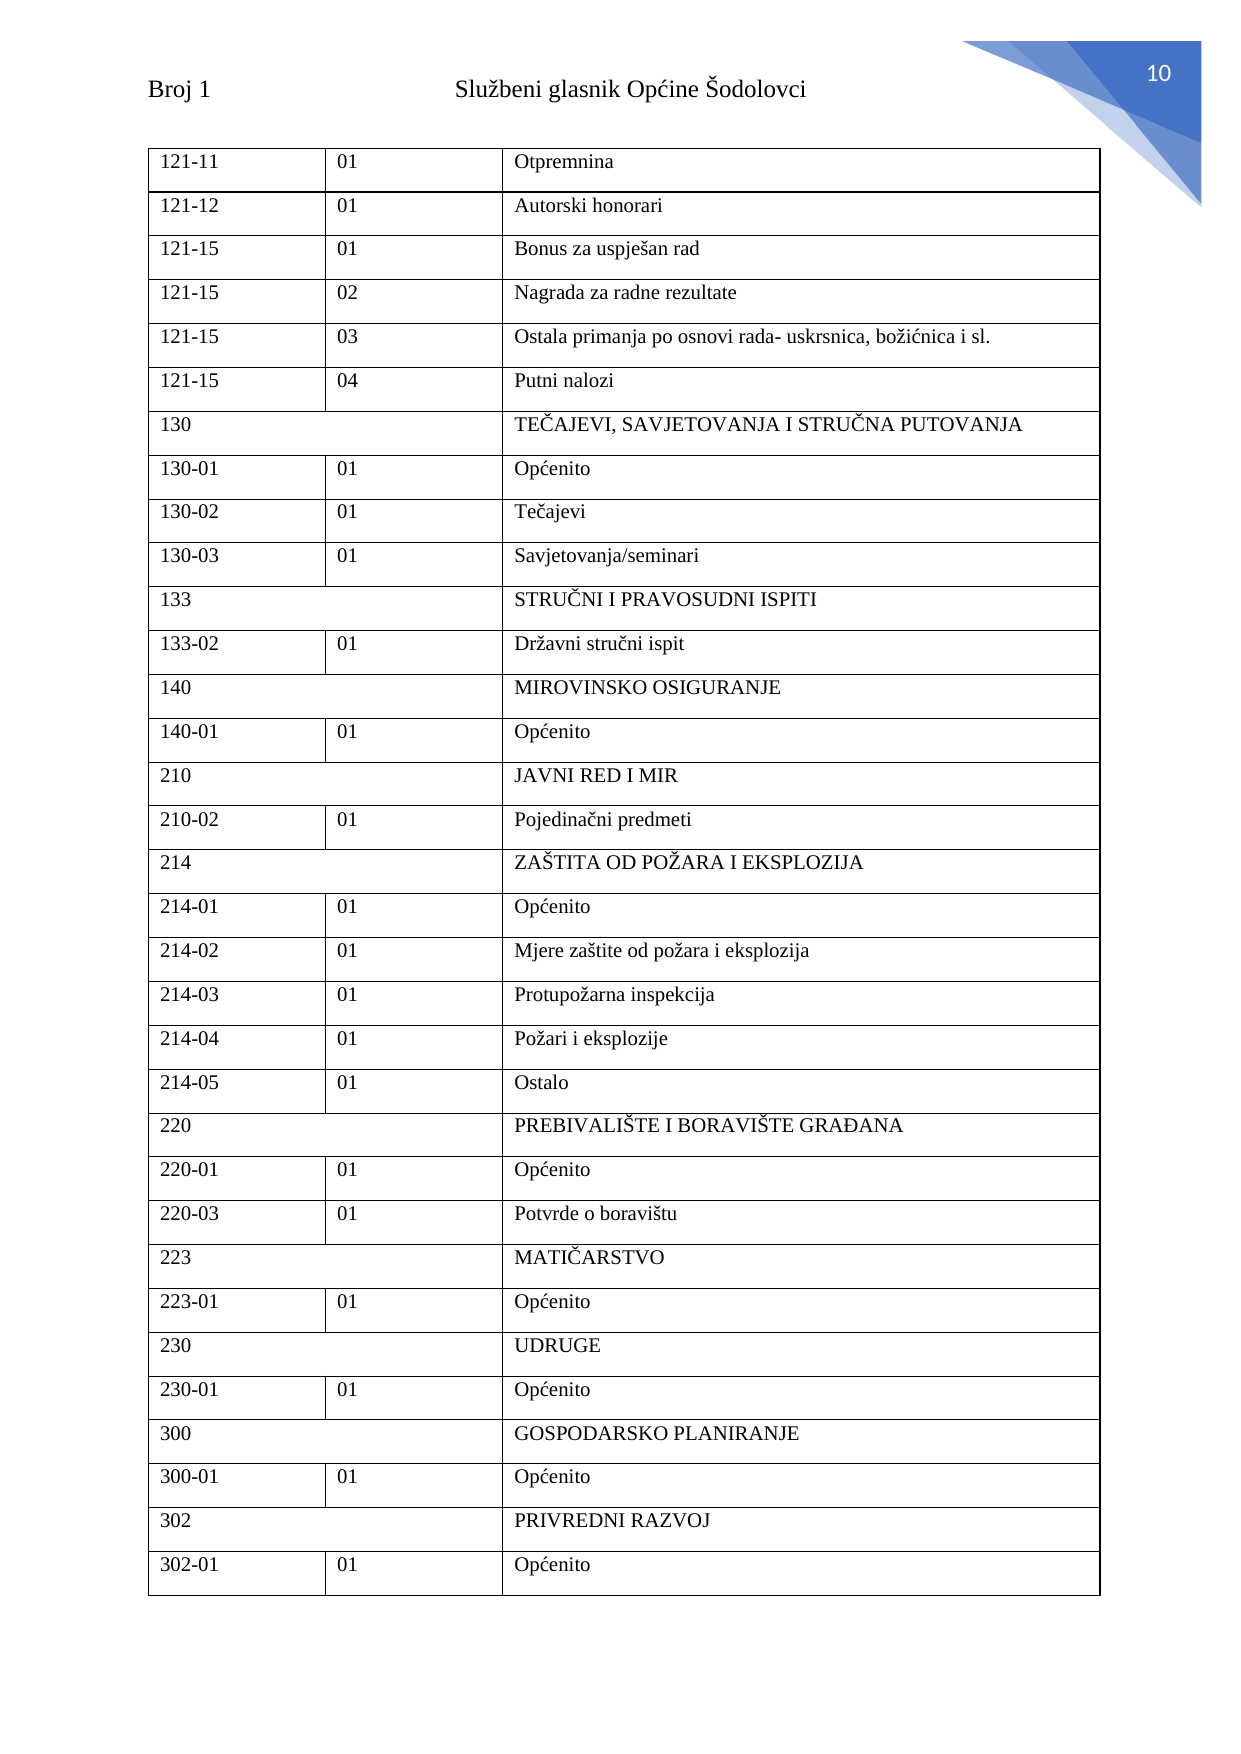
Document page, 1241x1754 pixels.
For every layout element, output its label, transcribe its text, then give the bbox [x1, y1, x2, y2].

table_cell PREBIVALIŠTE I BORAVIŠTE GRAĐANA [503, 1114, 1099, 1156]
table_cell 133 [149, 587, 502, 630]
table_cell 01 [326, 1157, 502, 1200]
table_cell Općenito [503, 1552, 1099, 1595]
table_cell 220-03 [149, 1201, 325, 1244]
table_cell PRIVREDNI RAZVOJ [503, 1508, 1099, 1551]
table_cell 210-02 [149, 806, 325, 849]
table_cell Otpremnina [503, 149, 1099, 191]
table_cell 121-15 [149, 280, 325, 323]
table_cell 01 [326, 236, 502, 279]
table_cell Pojedinačni predmeti [503, 806, 1099, 849]
table_cell 01 [326, 193, 502, 235]
table_cell STRUČNI I PRAVOSUDNI ISPITI [503, 587, 1099, 630]
table_cell 220-01 [149, 1157, 325, 1200]
table_cell 214-05 [149, 1070, 325, 1112]
table_cell 01 [326, 1552, 502, 1595]
table_cell 04 [326, 368, 502, 411]
table_cell Autorski honorari [503, 193, 1099, 235]
table_cell 302 [149, 1508, 502, 1551]
table_cell Putni nalozi [503, 368, 1099, 411]
table_cell Općenito [503, 719, 1099, 762]
table_cell 223-01 [149, 1289, 325, 1332]
table_cell 130-01 [149, 456, 325, 498]
table_cell 121-12 [149, 193, 325, 235]
table_cell 130 [149, 412, 502, 454]
table_cell 02 [326, 280, 502, 323]
table_cell 214-03 [149, 982, 325, 1025]
table_cell 121-15 [149, 236, 325, 279]
table_cell 121-11 [149, 149, 325, 191]
table_cell Mjere zaštite od požara i eksplozija [503, 938, 1099, 981]
table_cell Tečajevi [503, 500, 1099, 542]
table_cell 01 [326, 1070, 502, 1112]
table_cell 230-01 [149, 1377, 325, 1419]
table_cell 214 [149, 850, 502, 893]
table_cell ZAŠTITA OD POŽARA I EKSPLOZIJA [503, 850, 1099, 893]
table_cell 214-02 [149, 938, 325, 981]
table_cell 210 [149, 763, 502, 805]
table_cell 01 [326, 1026, 502, 1068]
table_cell Općenito [503, 1464, 1099, 1507]
table_cell 140-01 [149, 719, 325, 762]
table_cell 01 [326, 631, 502, 674]
table_cell 214-01 [149, 894, 325, 937]
table_cell MIROVINSKO OSIGURANJE [503, 675, 1099, 718]
table_cell 223 [149, 1245, 502, 1288]
table_cell 01 [326, 719, 502, 762]
table_cell Općenito [503, 456, 1099, 498]
picture [962, 41, 1202, 207]
table_cell 01 [326, 149, 502, 191]
table_cell 140 [149, 675, 502, 718]
table_cell 130-03 [149, 543, 325, 586]
table_cell 121-15 [149, 324, 325, 367]
table_cell 01 [326, 1201, 502, 1244]
table_cell 01 [326, 456, 502, 498]
table_cell Općenito [503, 894, 1099, 937]
table_cell TEČAJEVI, SAVJETOVANJA I STRUČNA PUTOVANJA [503, 412, 1099, 454]
table_cell 01 [326, 894, 502, 937]
table_cell 220 [149, 1114, 502, 1156]
table_cell 01 [326, 1377, 502, 1419]
table_cell 133-02 [149, 631, 325, 674]
table_cell 302-01 [149, 1552, 325, 1595]
table_cell UDRUGE [503, 1333, 1099, 1376]
table_cell Savjetovanja/seminari [503, 543, 1099, 586]
table_cell 01 [326, 938, 502, 981]
table_cell Bonus za uspješan rad [503, 236, 1099, 279]
table_cell Ostala primanja po osnovi rada- uskrsnica, božićnica i sl. [503, 324, 1099, 367]
table_cell GOSPODARSKO PLANIRANJE [503, 1420, 1099, 1463]
table_cell 01 [326, 1289, 502, 1332]
table_cell 01 [326, 500, 502, 542]
table_cell 01 [326, 806, 502, 849]
table_cell 01 [326, 1464, 502, 1507]
table_cell MATIČARSTVO [503, 1245, 1099, 1288]
table_cell Općenito [503, 1377, 1099, 1419]
table_cell JAVNI RED I MIR [503, 763, 1099, 805]
table_cell 121-15 [149, 368, 325, 411]
table_cell Potvrde o boravištu [503, 1201, 1099, 1244]
table_cell 300-01 [149, 1464, 325, 1507]
table_cell 214-04 [149, 1026, 325, 1068]
table_cell Državni stručni ispit [503, 631, 1099, 674]
table_cell 130-02 [149, 500, 325, 542]
table_cell 300 [149, 1420, 502, 1463]
table_cell Požari i eksplozije [503, 1026, 1099, 1068]
table_cell 03 [326, 324, 502, 367]
table_cell Nagrada za radne rezultate [503, 280, 1099, 323]
table_cell 230 [149, 1333, 502, 1376]
table_cell 01 [326, 982, 502, 1025]
table_cell Protupožarna inspekcija [503, 982, 1099, 1025]
table_cell Ostalo [503, 1070, 1099, 1112]
table_cell Općenito [503, 1157, 1099, 1200]
table_cell Općenito [503, 1289, 1099, 1332]
table_cell 01 [326, 543, 502, 586]
